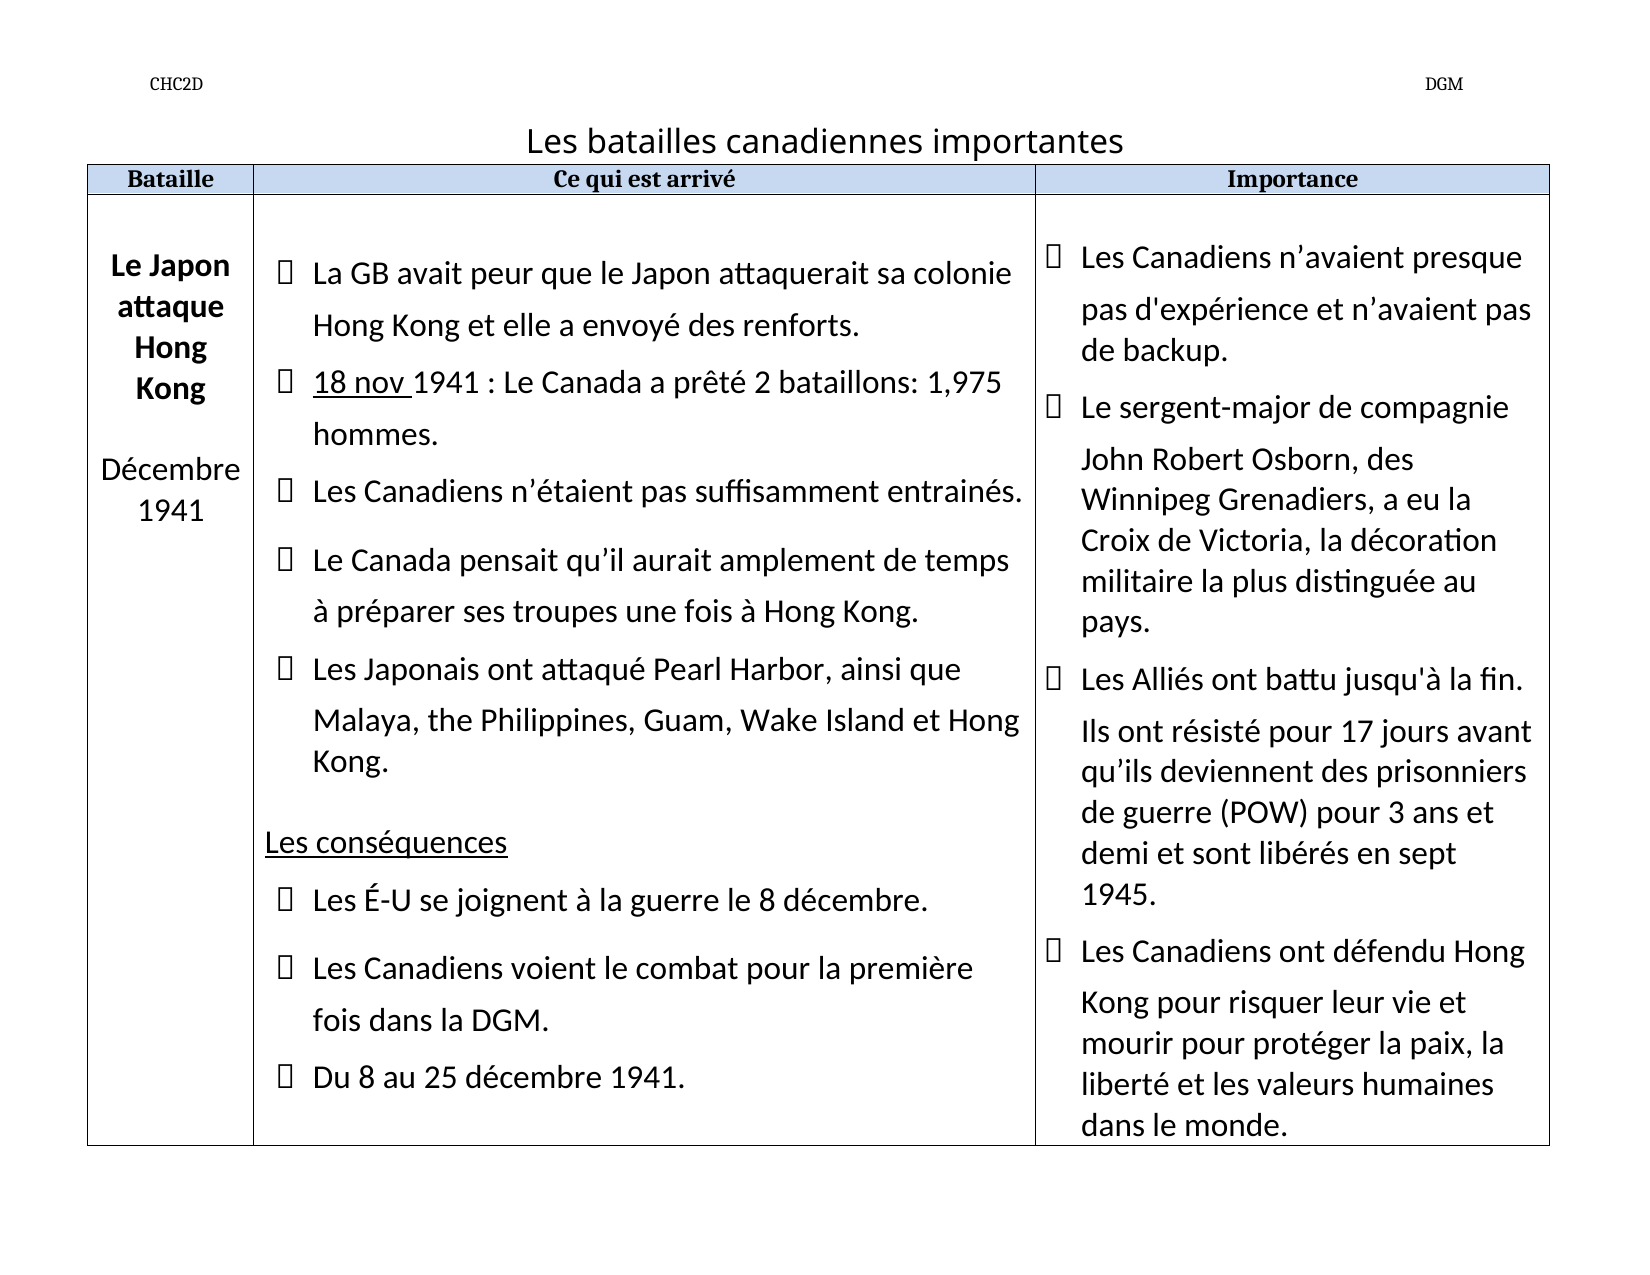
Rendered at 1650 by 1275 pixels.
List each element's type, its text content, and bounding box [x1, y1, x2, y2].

table_header Bataille [88, 165, 253, 193]
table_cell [88, 195, 253, 1144]
text Les batailles canadiennes importantes [150, 118, 1500, 164]
table_header Importance [1036, 165, 1549, 193]
table_header Ce qui est arrivé [254, 165, 1035, 193]
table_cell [1036, 195, 1549, 1144]
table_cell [254, 195, 1035, 1144]
